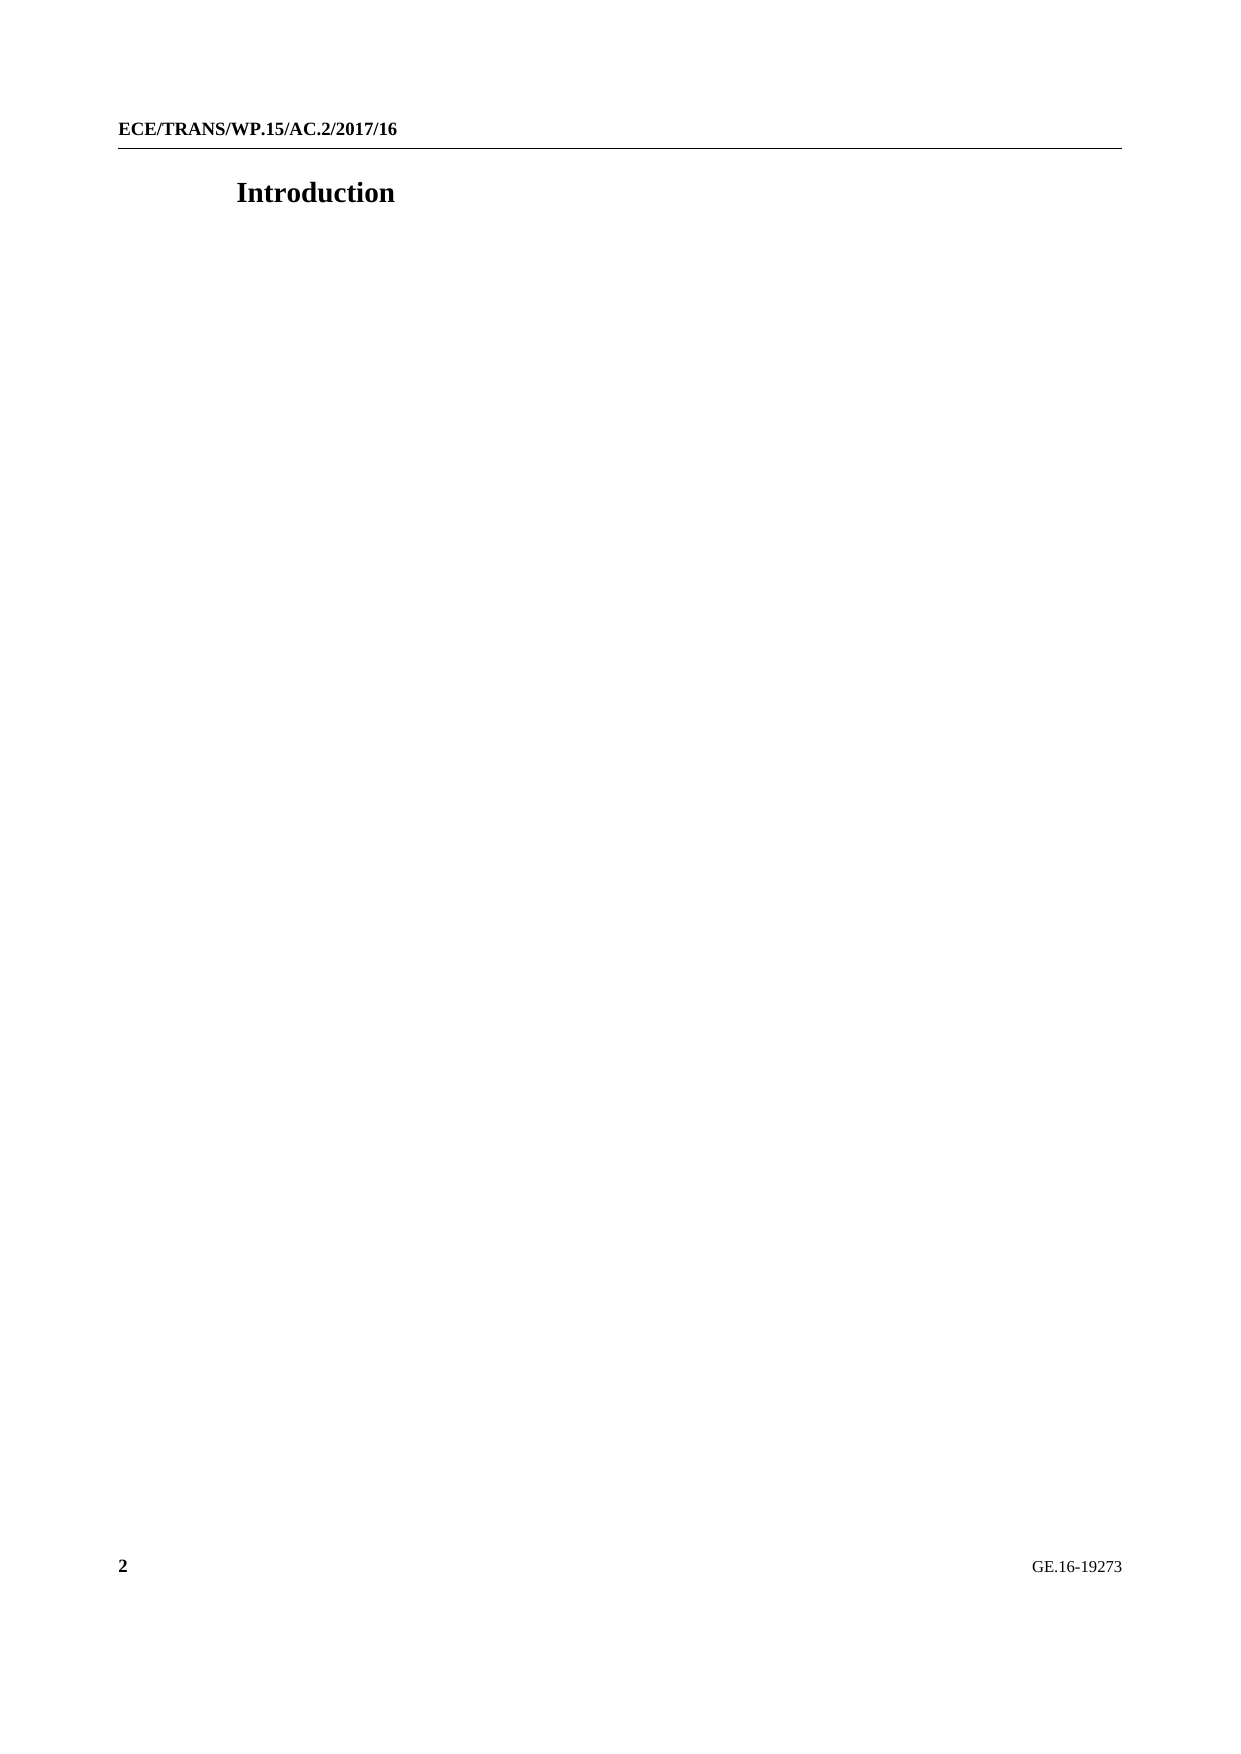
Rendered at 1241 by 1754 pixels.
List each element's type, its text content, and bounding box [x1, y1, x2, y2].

text Introduction [118, 177, 1004, 208]
